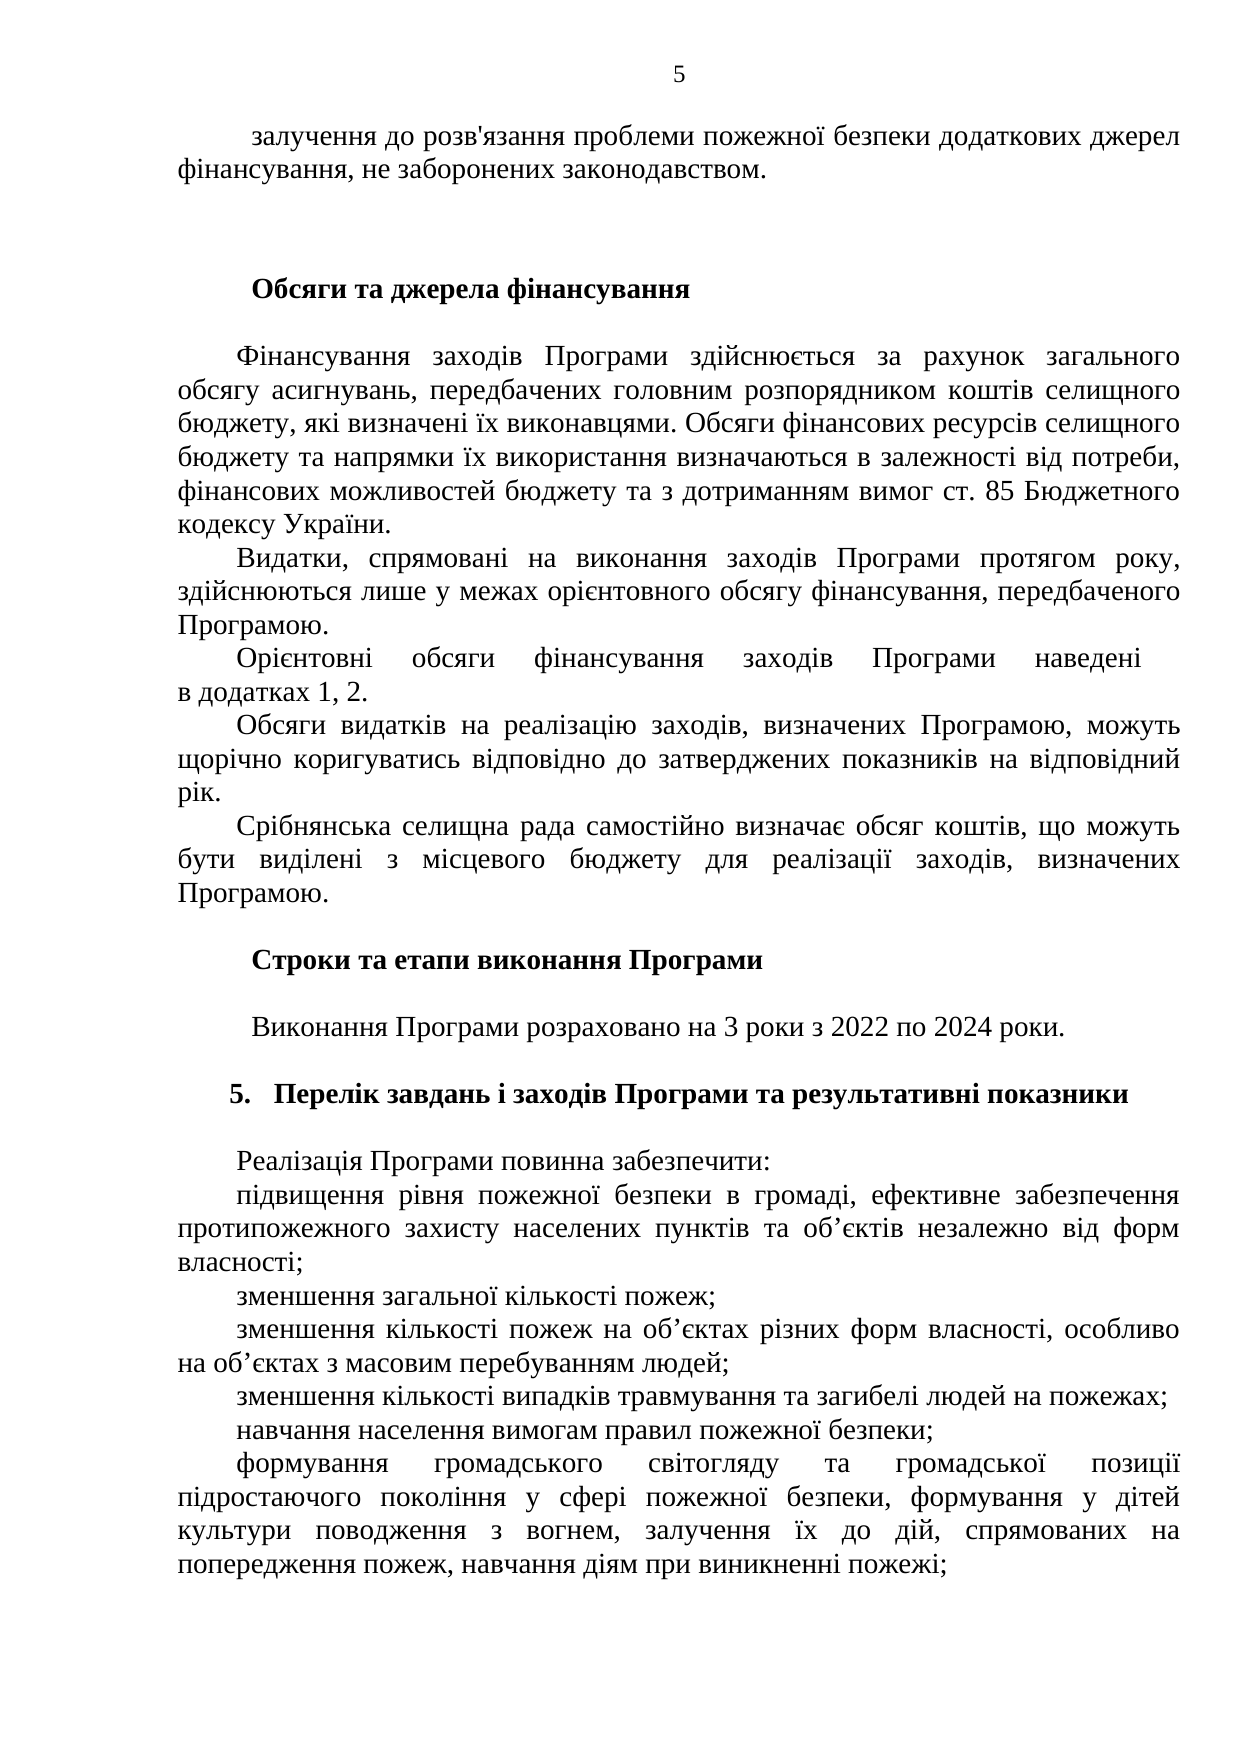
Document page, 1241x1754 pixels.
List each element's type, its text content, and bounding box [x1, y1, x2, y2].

text зменшення загальної кількості пожеж; [177, 1278, 1181, 1311]
list Перелік завдань і заходів Програми та результативні показники [177, 1076, 1181, 1110]
text формування громадського світогляду та громадської позиції підростаючого покоління у сфері пожежної безпеки, формування у дітей культури поводження з вогнем, залучення їх до дій, спрямованих на попередження пожеж, навчання діям при виникненні пожежі; [177, 1445, 1181, 1579]
text залучення до розв'язання проблеми пожежної безпеки додаткових джерел фінансування, не заборонених законодавством. [177, 118, 1181, 185]
text Реалізація Програми повинна забезпечити: [177, 1143, 1181, 1177]
text Обсяги видатків на реалізацію заходів, визначених Програмою, можуть щорічно коригуватись відповідно до затверджених показників на відповідний рік. [177, 707, 1181, 808]
text Строки та етапи виконання Програми [177, 942, 1181, 976]
text Орієнтовні обсяги фінансування заходів Програми наведені в додатках 1, 2. [177, 640, 1181, 707]
text підвищення рівня пожежної безпеки в громаді, ефективне забезпечення протипожежного захисту населених пунктів та об’єктів незалежно від форм власності; [177, 1177, 1181, 1278]
text Видатки, спрямовані на виконання заходів Програми протягом року, здійснюються лише у межах орієнтовного обсягу фінансування, передбаченого Програмою. [177, 540, 1181, 640]
text Обсяги та джерела фінансування [177, 271, 1181, 305]
text зменшення кількості пожеж на об’єктах різних форм власності, особливо на об’єктах з масовим перебуванням людей; [177, 1311, 1181, 1378]
text Виконання Програми розраховано на 3 роки з 2022 по 2024 роки. [177, 1009, 1181, 1043]
text Срібнянська селищна рада самостійно визначає обсяг коштів, що можуть бути виділені з місцевого бюджету для реалізації заходів, визначених Програмою. [177, 808, 1181, 909]
text Фінансування заходів Програми здійснюється за рахунок загального обсягу асигнувань, передбачених головним розпорядником коштів селищного бюджету, які визначені їх виконавцями. Обсяги фінансових ресурсів селищного бюджету та напрямки їх використання визначаються в залежності від потреби, фінансових можливостей бюджету та з дотриманням вимог ст. 85 Бюджетного кодексу України. [177, 338, 1181, 540]
text навчання населення вимогам правил пожежної безпеки; [177, 1412, 1181, 1445]
text зменшення кількості випадків травмування та загибелі людей на пожежах; [177, 1378, 1181, 1412]
